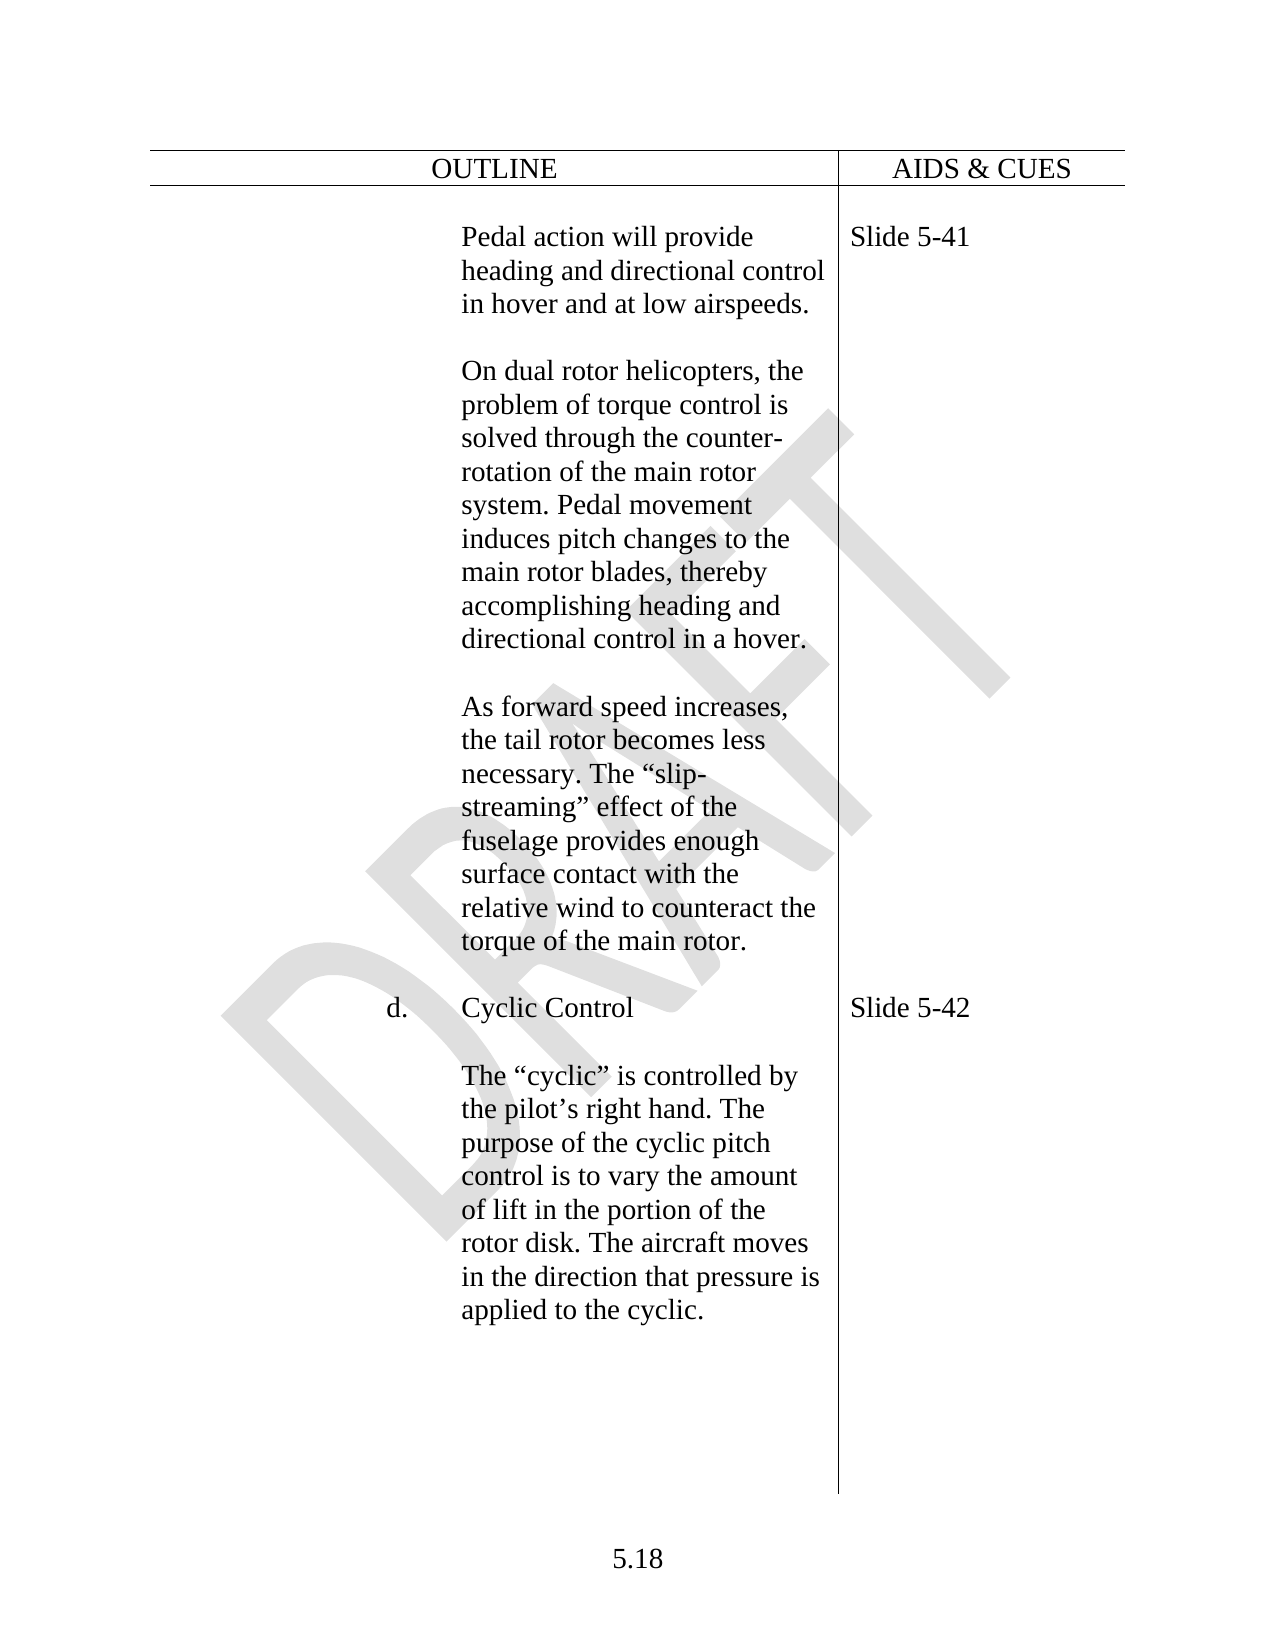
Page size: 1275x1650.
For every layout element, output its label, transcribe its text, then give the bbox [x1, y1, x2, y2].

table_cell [839, 186, 1125, 1494]
table_header AIDS & CUES [839, 151, 1125, 184]
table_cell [150, 186, 838, 1494]
table_header OUTLINE [150, 151, 838, 184]
